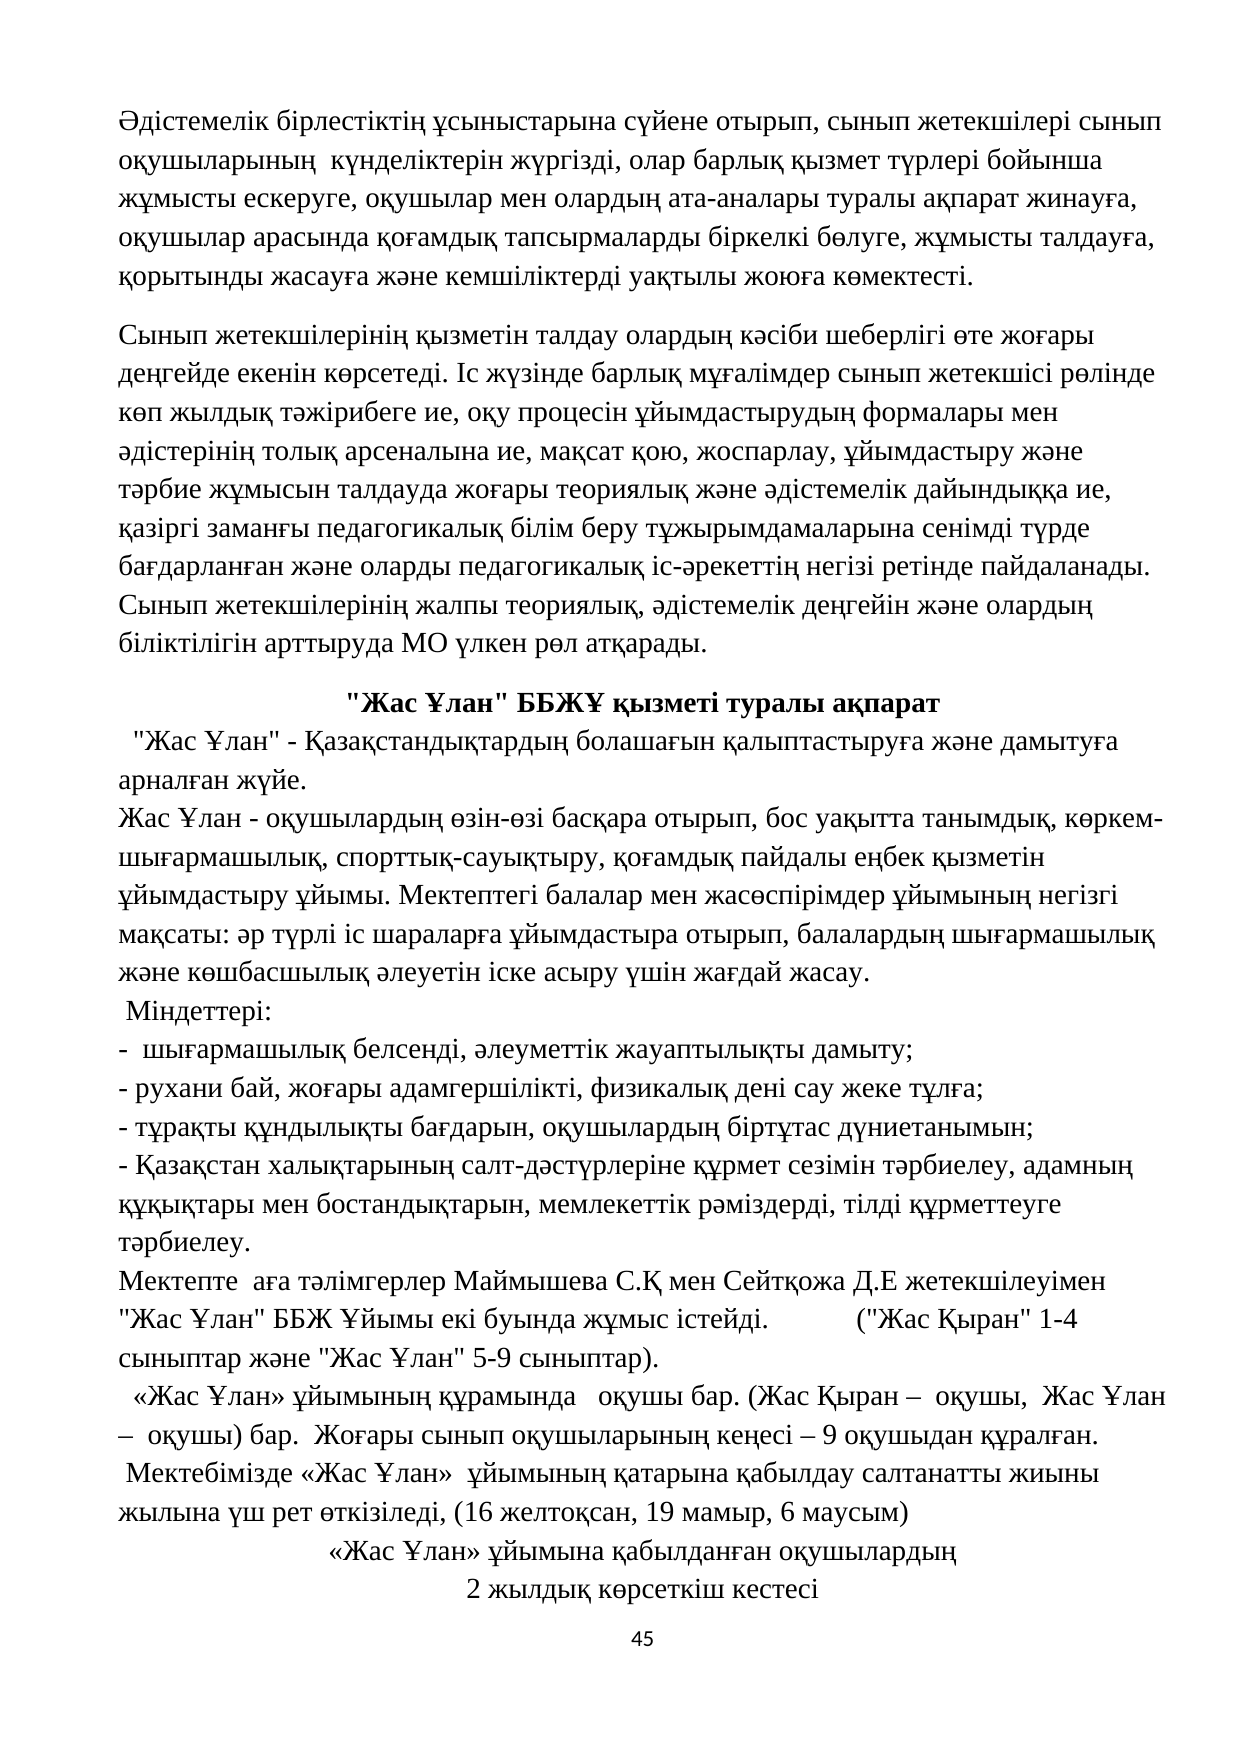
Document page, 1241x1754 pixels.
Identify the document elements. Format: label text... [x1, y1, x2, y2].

text Әдістемелік бірлестіктің ұсыныстарына сүйене отырып, сынып жетекшілері сынып оқушыларының күнделіктерін жүргізді, олар барлық қызмет түрлері бойынша жұмысты ескеруге, оқушылар мен олардың ата-аналары туралы ақпарат жинауға, оқушылар арасында қоғамдық тапсырмаларды біркелкі бөлуге, жұмысты талдауға, қорытынды жасауға және кемшіліктерді уақтылы жоюға көмектесті. [118, 103, 1167, 291]
text - тұрақты құндылықты бағдарын, оқушылардың біртұтас дүниетанымын; [118, 1109, 1167, 1142]
text Сынып жетекшілерінің қызметін талдау олардың кәсіби шеберлігі өте жоғары деңгейде екенін көрсетеді. Іс жүзінде барлық мұғалімдер сынып жетекшісі рөлінде көп жылдық тәжірибеге ие, оқу процесін ұйымдастырудың формалары мен әдістерінің толық арсеналына ие, мақсат қою, жоспарлау, ұйымдастыру және тәрбие жұмысын талдауда жоғары теориялық және әдістемелік дайындыққа ие, қазіргі заманғы педагогикалық білім беру тұжырымдамаларына сенімді түрде бағдарланған және оларды педагогикалық іс-әрекеттің негізі ретінде пайдаланады. Сынып жетекшілерінің жалпы теориялық, әдістемелік деңгейін және олардың біліктілігін арттыруда МО үлкен рөл атқарады. [118, 317, 1167, 659]
text - Қазақстан халықтарының салт-дәстүрлеріне құрмет сезімін тәрбиелеу, адамның құқықтары мен бостандықтарын, мемлекеттік рәміздерді, тілді құрметтеуге тәрбиелеу. [118, 1147, 1167, 1258]
text "Жас Ұлан" ББЖҰ қызметі туралы ақпарат [118, 685, 1167, 718]
text Мектепте аға тәлімгерлер Маймышева С.Қ мен Сейтқожа Д.Е жетекшілеуімен "Жас Ұлан" ББЖ Ұйымы екі буында жұмыс істейді. ("Жас Қыран" 1-4 сыныптар және "Жас Ұлан" 5-9 сыныптар). [118, 1263, 1167, 1373]
text «Жас Ұлан» ұйымына қабылданған оқушылардың [118, 1533, 1167, 1566]
text 2 жылдық көрсеткіш кестесі [118, 1571, 1167, 1605]
text - рухани бай, жоғары адамгершілікті, физикалық дені сау жеке тұлға; [118, 1070, 1167, 1104]
text - шығармашылық белсенді, әлеуметтік жауаптылықты дамыту; [118, 1032, 1167, 1065]
text Міндеттері: [118, 993, 1167, 1027]
text Мектебімізде «Жас Ұлан» ұйымының қатарына қабылдау салтанатты жиыны жылына үш рет өткізіледі, (16 желтоқсан, 19 мамыр, 6 маусым) [118, 1456, 1167, 1528]
text "Жас Ұлан" - Қазақстандықтардың болашағын қалыптастыруға және дамытуға арналған жүйе. [118, 723, 1167, 795]
text «Жас Ұлан» ұйымының құрамында оқушы бар. (Жас Қыран – оқушы, Жас Ұлан – оқушы) бар. Жоғары сынып оқушыларының кеңесі – 9 оқушыдан құралған. [118, 1378, 1167, 1451]
text Жас Ұлан - оқушылардың өзін-өзі басқара отырып, бос уақытта танымдық, көркем-шығармашылық, спорттық-сауықтыру, қоғамдық пайдалы еңбек қызметін ұйымдастыру ұйымы. Мектептегі балалар мен жасөспірімдер ұйымының негізгі мақсаты: әр түрлі іс шараларға ұйымдастыра отырып, балалардың шығармашылық және көшбасшылық әлеуетін іске асыру үшін жағдай жасау. [118, 800, 1167, 988]
